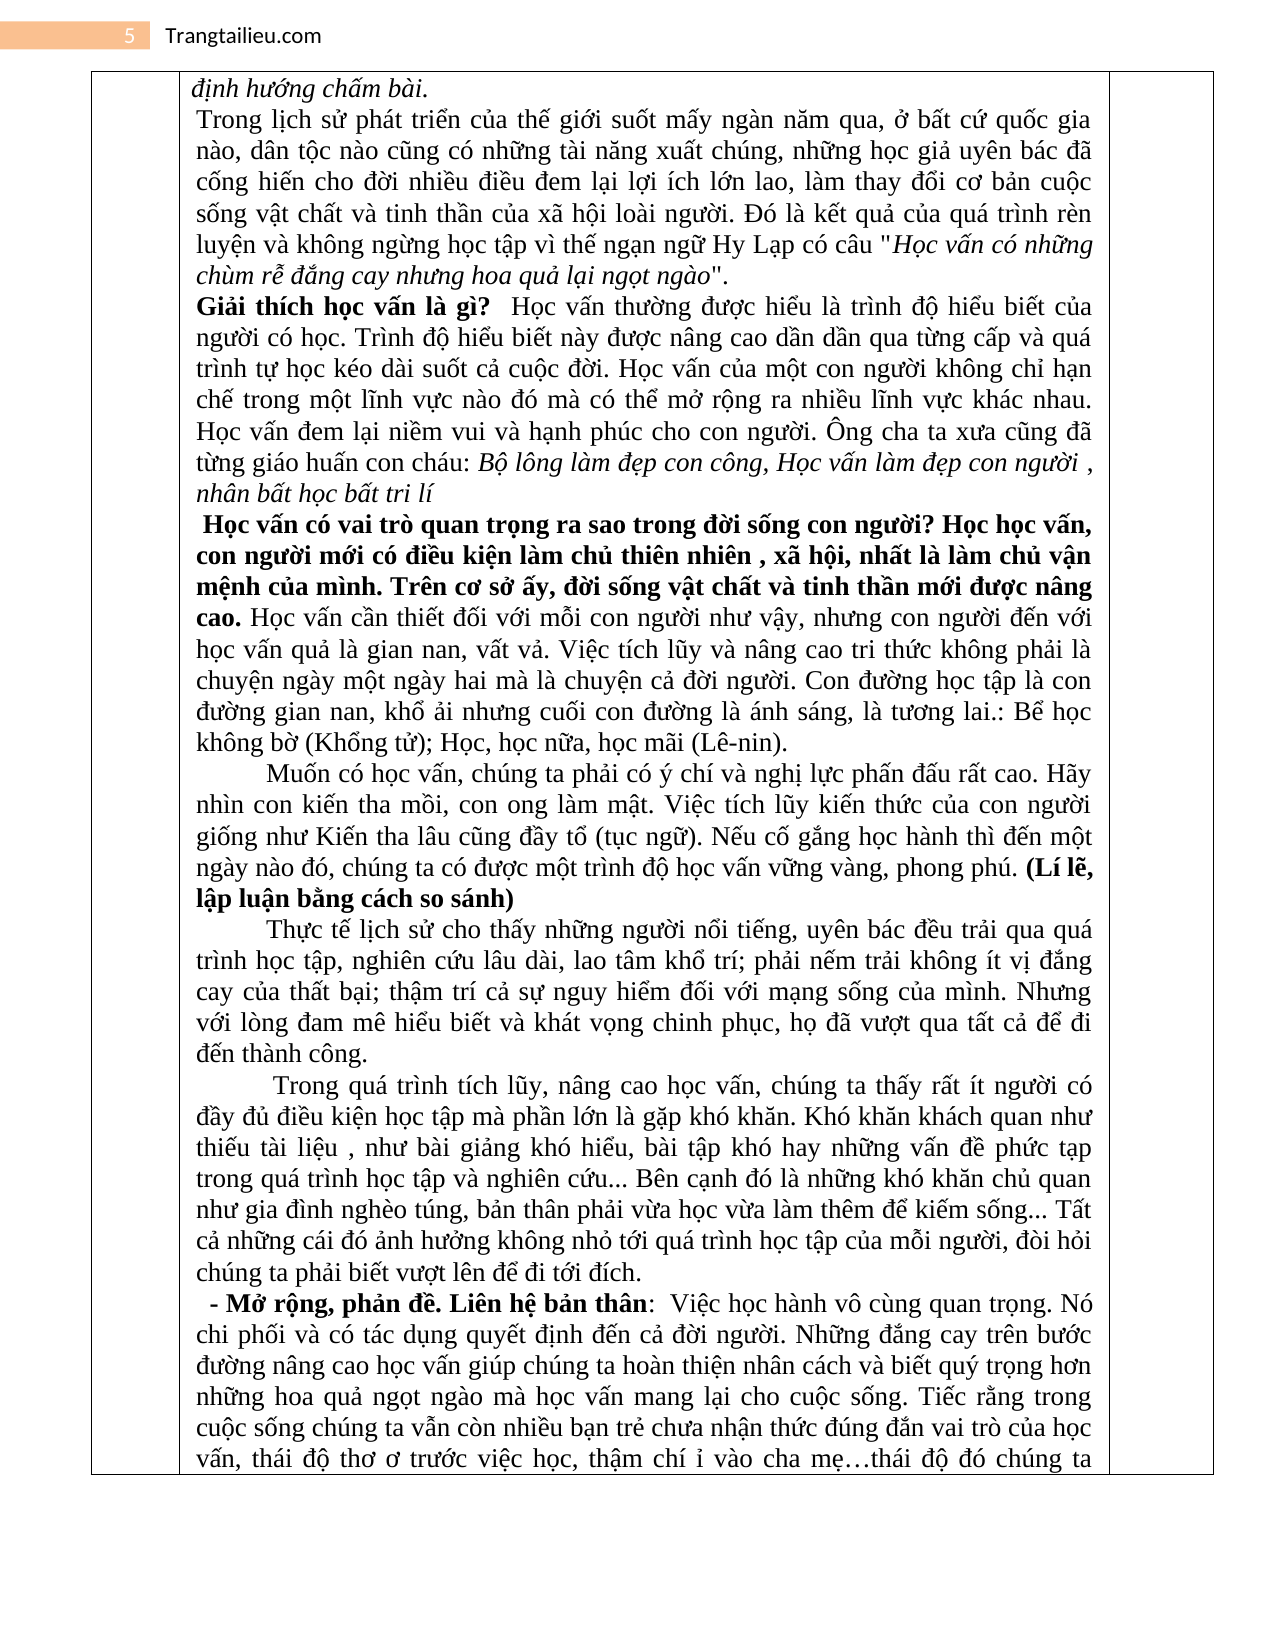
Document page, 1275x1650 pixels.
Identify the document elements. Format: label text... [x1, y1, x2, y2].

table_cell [180, 72, 1109, 1474]
table_cell 3 [1110, 72, 1213, 1474]
